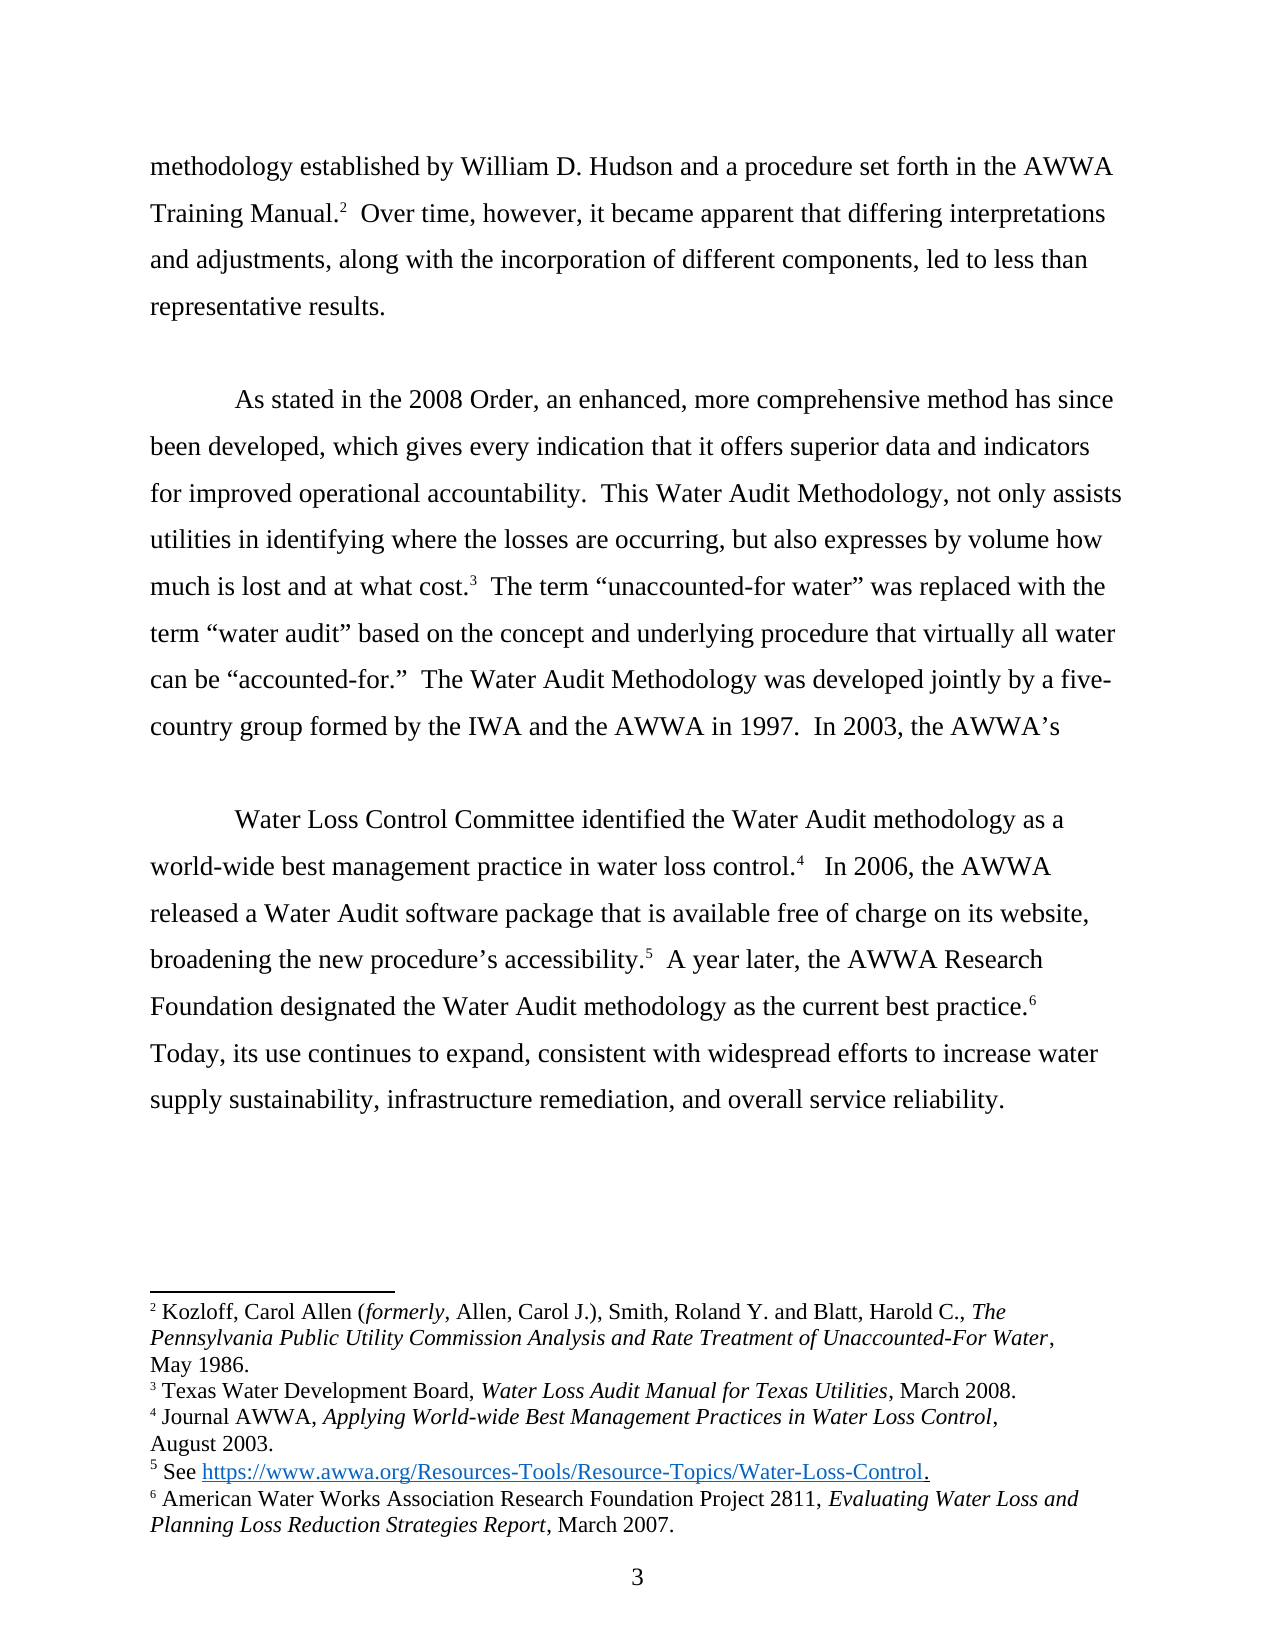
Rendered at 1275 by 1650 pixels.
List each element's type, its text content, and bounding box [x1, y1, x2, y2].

text Water Loss Control Committee identified the Water Audit methodology as a world-wide best management practice in water loss control. In 2006, the AWWA released a Water Audit software package that is available free of charge on its website, broadening the new procedure’s accessibility. A year later, the AWWA Research Foundation designated the Water Audit methodology as the current best practice. Today, its use continues to expand, consistent with widespread efforts to increase water supply sustainability, infrastructure remediation, and overall service reliability. [150, 803, 1125, 1114]
text methodology established by William D. Hudson and a procedure set forth in the AWWA Training Manual. Over time, however, it became apparent that differing interpretations and adjustments, along with the incorporation of different components, led to less than representative results. [150, 150, 1125, 321]
text As stated in the 2008 Order, an enhanced, more comprehensive method has since been developed, which gives every indication that it offers superior data and indicators for improved operational accountability. This Water Audit Methodology, not only assists utilities in identifying where the losses are occurring, but also expresses by volume how much is lost and at what cost. The term “unaccounted-for water” was replaced with the term “water audit” based on the concept and underlying procedure that virtually all water can be “accounted-for.” The Water Audit Methodology was developed jointly by a five-country group formed by the IWA and the AWWA in 1997. In 2003, the AWWA’s [150, 383, 1125, 741]
